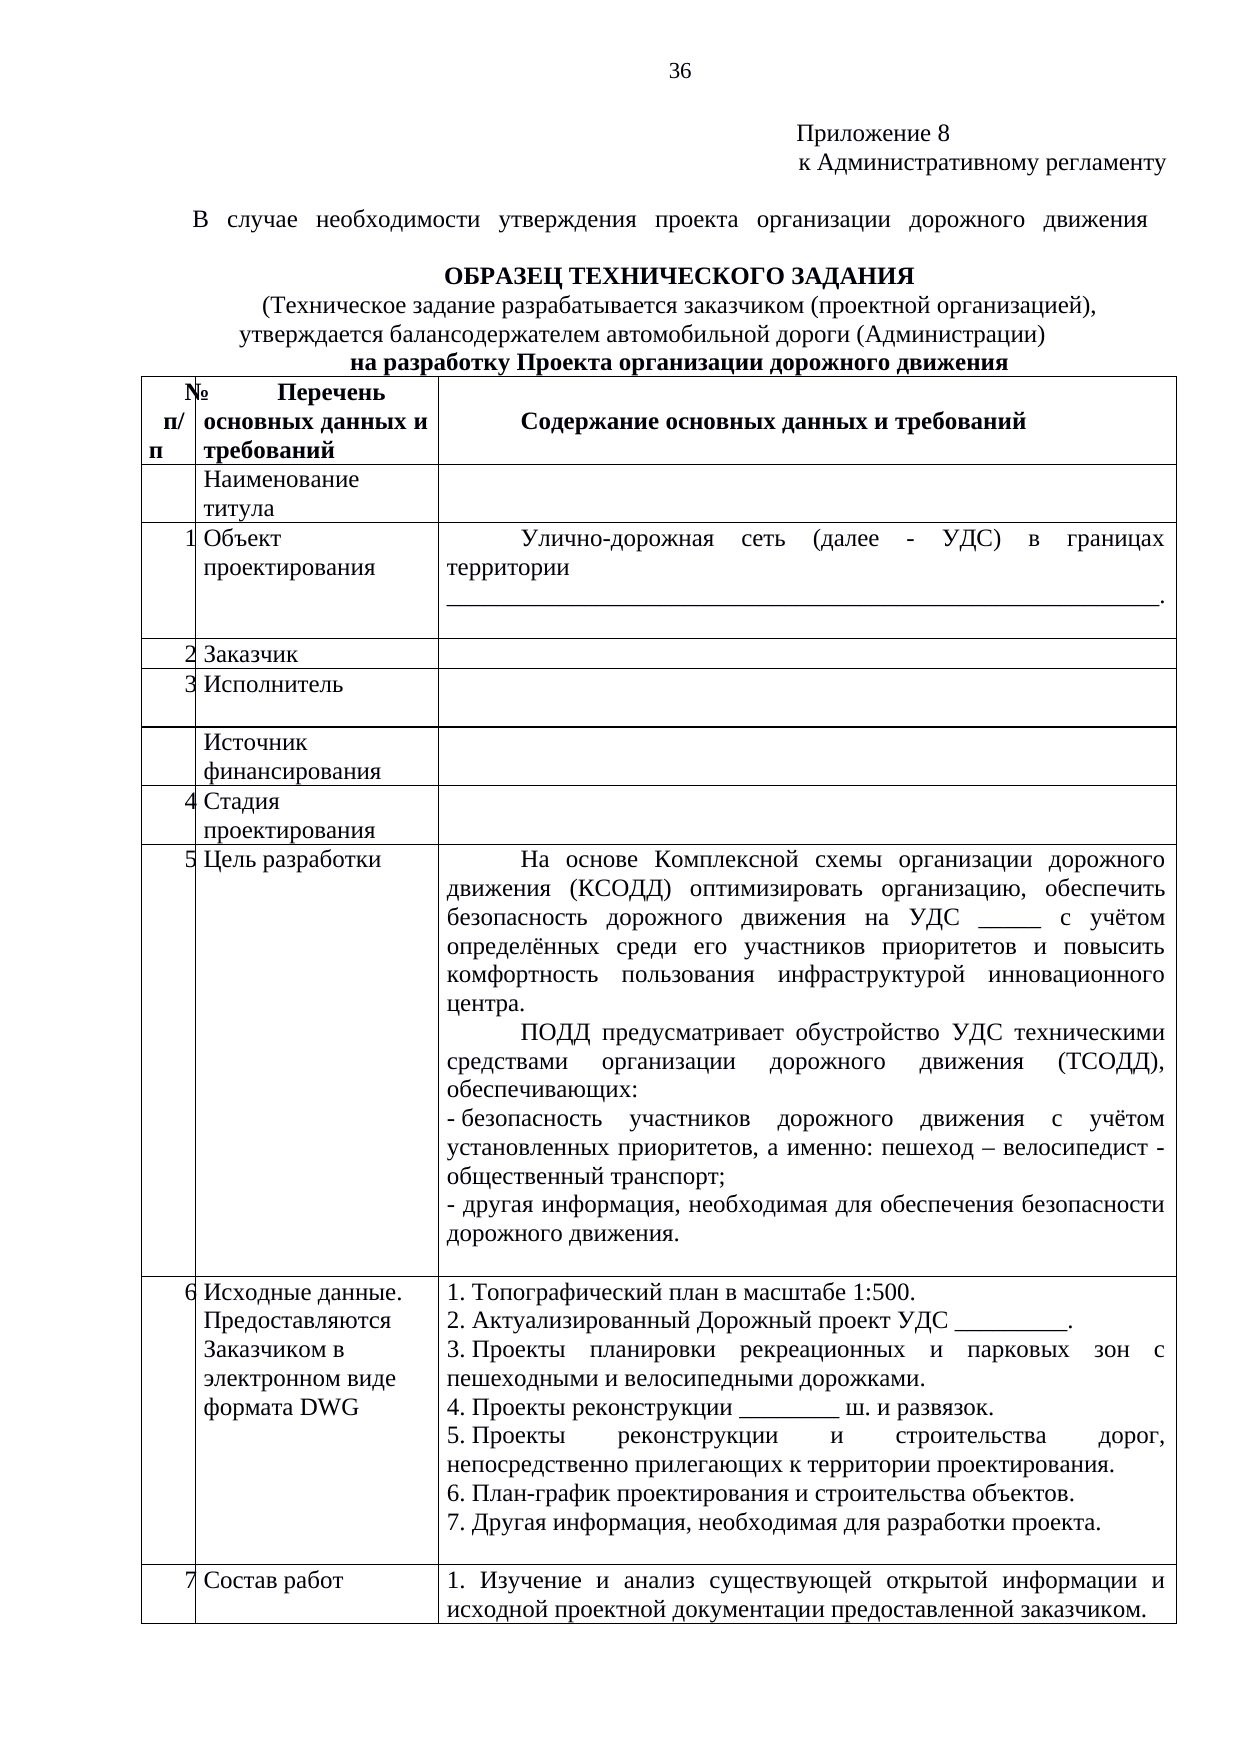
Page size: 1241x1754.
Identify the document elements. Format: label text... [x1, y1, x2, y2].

table_cell Источник финансирования [196, 728, 438, 785]
table_cell 1. Топографический план в масштабе 1:500. 2. Актуализированный Дорожный проект УДС _________. 3. Проекты планировки рекреационных и парковых зон с пешеходными и велосипедными дорожками. 4. Проекты реконструкции ________ ш. и развязок. 5. Проекты реконструкции и строительства дорог, непосредственно прилегающих к территории проектирования. 6. План-график проектирования и строительства объектов. 7. Другая информация, необходимая для разработки проекта. [439, 1277, 1176, 1564]
table_cell [439, 786, 1176, 843]
table_cell [142, 728, 195, 785]
table_cell [439, 728, 1176, 785]
text (Техническое задание разрабатывается заказчиком (проектной организацией), утверждается балансодержателем автомобильной дороги (Администрации) [118, 290, 1167, 347]
table_cell Заказчик [196, 639, 438, 668]
table_cell Цель разработки [196, 845, 438, 1276]
text ОБРАЗЕЦ ТЕХНИЧЕСКОго ЗАДАНИя [118, 261, 1167, 290]
table_cell 1 [142, 523, 195, 638]
table_cell 5 [142, 845, 195, 1276]
table_cell Исходные данные. Предоставляются Заказчиком в электронном виде формата DWG [196, 1277, 438, 1564]
table_cell 2 [142, 639, 195, 668]
table_cell Наименование титула [196, 465, 438, 522]
table_header Перечень основных данных и требований [196, 377, 438, 463]
text В случае необходимости утверждения проекта организации дорожного движения [118, 204, 1167, 261]
table_header № п/п [142, 377, 195, 463]
table_cell 4 [142, 786, 195, 843]
table_cell Улично-дорожная сеть (далее - УДС) в границах территории _________________________________________________________. [439, 523, 1176, 638]
text к Административному регламенту [118, 147, 1167, 176]
table_cell Объект проектирования [196, 523, 438, 638]
table_cell 6 [142, 1277, 195, 1564]
table_cell [439, 669, 1176, 726]
table_cell На основе Комплексной схемы организации дорожного движения (КСОДД) оптимизировать организацию, обеспечить безопасность дорожного движения на УДС _____ с учётом определённых среди его участников приоритетов и повысить комфортность пользования инфраструктурой инновационного центра. ПОДД предусматривает обустройство УДС техническими средствами организации дорожного движения (ТСОДД), обеспечивающих: - безопасность участников дорожного движения с учётом установленных приоритетов, а именно: пешеход – велосипедист - общественный транспорт; - другая информация, необходимая для обеспечения безопасности дорожного движения. [439, 845, 1176, 1276]
table_cell [142, 465, 195, 522]
table_cell 7 [142, 1565, 195, 1623]
table_cell Исполнитель [196, 669, 438, 726]
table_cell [439, 1565, 1176, 1623]
table_cell Стадия проектирования [196, 786, 438, 843]
table_header Содержание основных данных и требований [439, 377, 1176, 463]
table_cell [439, 639, 1176, 668]
table_cell 3 [142, 669, 195, 726]
text Приложение 8 [118, 118, 1167, 147]
table_cell [439, 465, 1176, 522]
text на разработку Проекта организации дорожного движения [118, 347, 1167, 376]
table_cell Состав работ [196, 1565, 438, 1623]
